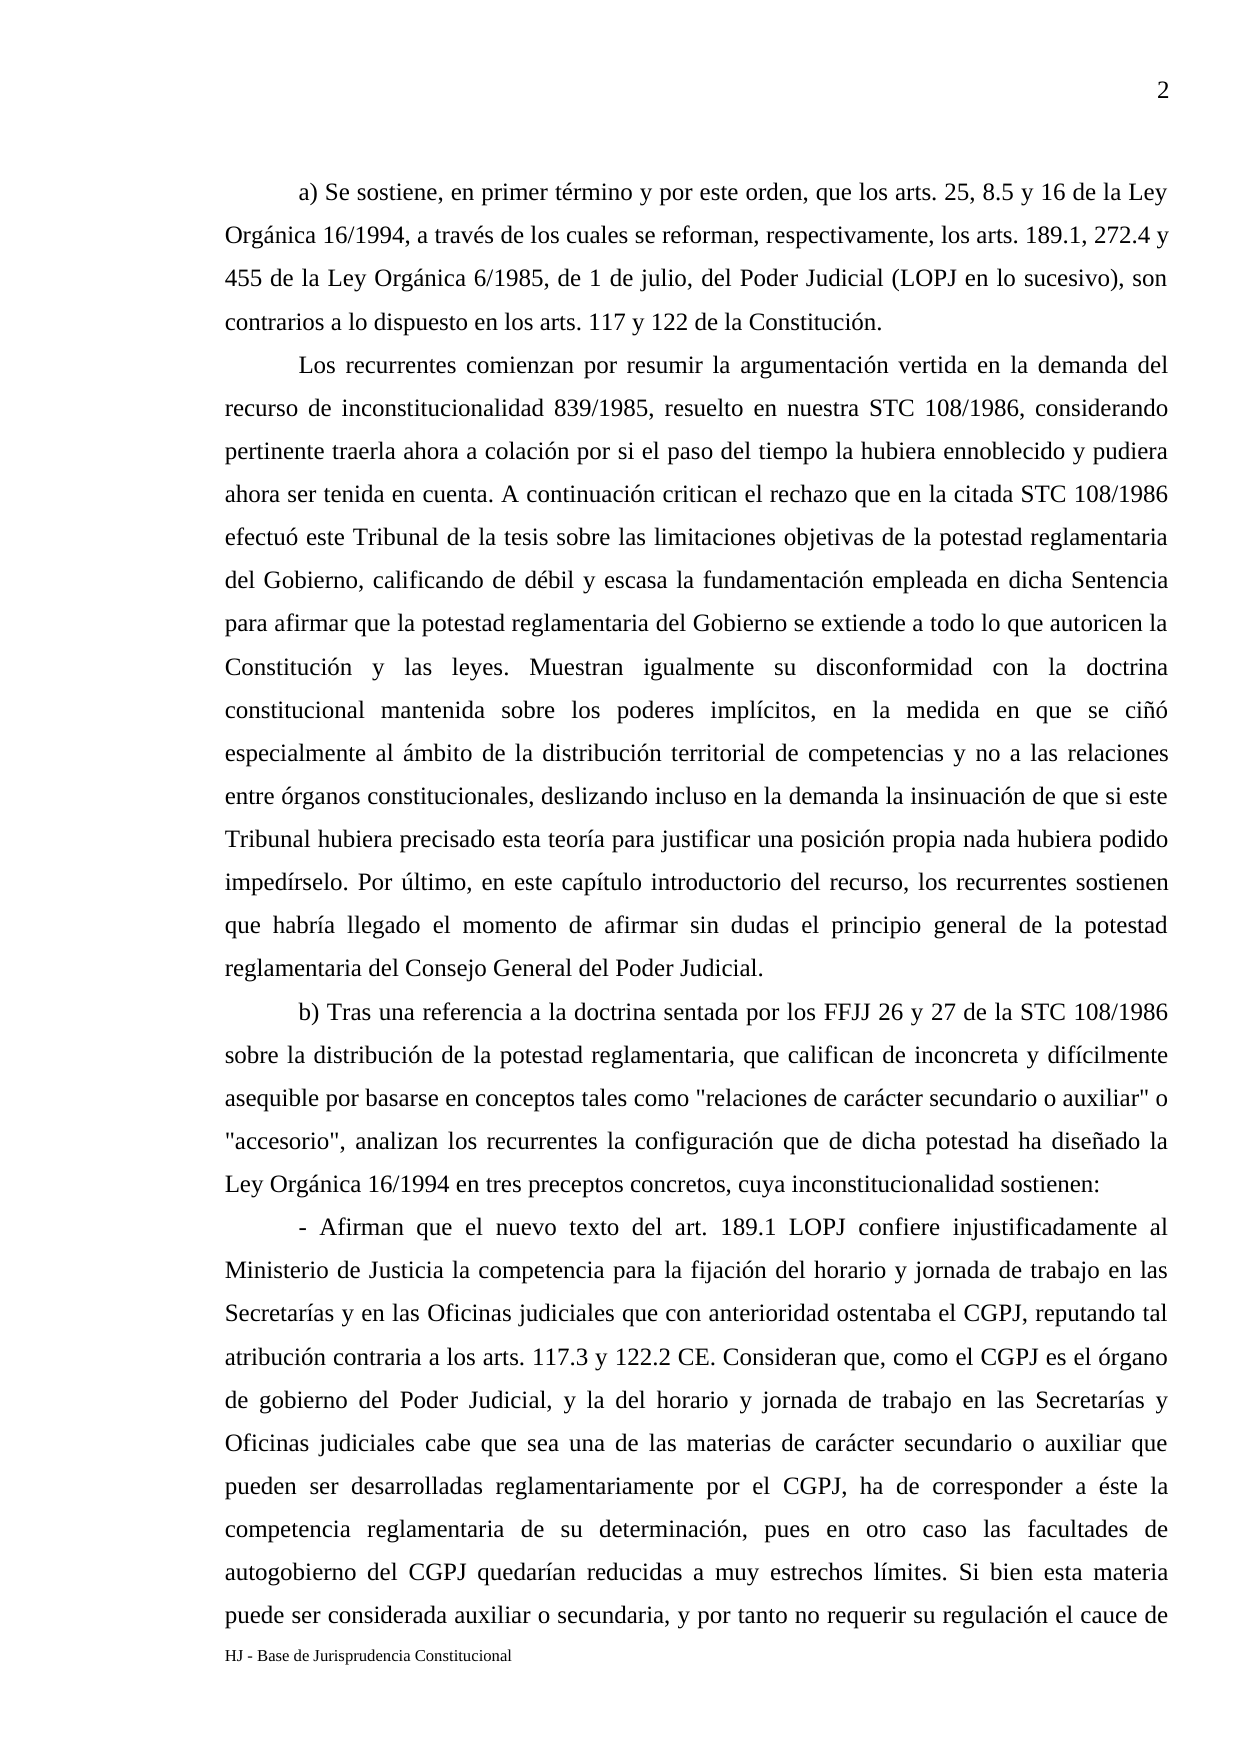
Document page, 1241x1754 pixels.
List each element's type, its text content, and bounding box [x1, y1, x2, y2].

text Los recurrentes comienzan por resumir la argumentación vertida en la demanda del recurso de inconstitucionalidad 839/1985, resuelto en nuestra STC 108/1986, considerando pertinente traerla ahora a colación por si el paso del tiempo la hubiera ennoblecido y pudiera ahora ser tenida en cuenta. A continuación critican el rechazo que en la citada STC 108/1986 efectuó este Tribunal de la tesis sobre las limitaciones objetivas de la potestad reglamentaria del Gobierno, calificando de débil y escasa la fundamentación empleada en dicha Sentencia para afirmar que la potestad reglamentaria del Gobierno se extiende a todo lo que autoricen la Constitución y las leyes. Muestran igualmente su disconformidad con la doctrina constitucional mantenida sobre los poderes implícitos, en la medida en que se ciñó especialmente al ámbito de la distribución territorial de competencias y no a las relaciones entre órganos constitucionales, deslizando incluso en la demanda la insinuación de que si este Tribunal hubiera precisado esta teoría para justificar una posición propia nada hubiera podido impedírselo. Por último, en este capítulo introductorio del recurso, los recurrentes sostienen que habría llegado el momento de afirmar sin dudas el principio general de la potestad reglamentaria del Consejo General del Poder Judicial. [224, 350, 1169, 982]
text b) Tras una referencia a la doctrina sentada por los FFJJ 26 y 27 de la STC 108/1986 sobre la distribución de la potestad reglamentaria, que califican de inconcreta y difícilmente asequible por basarse en conceptos tales como "relaciones de carácter secundario o auxiliar" o "accesorio", analizan los recurrentes la configuración que de dicha potestad ha diseñado la Ley Orgánica 16/1994 en tres preceptos concretos, cuya inconstitucionalidad sostienen: [224, 997, 1169, 1198]
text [224, 1212, 1169, 1629]
text a) Se sostiene, en primer término y por este orden, que los arts. 25, 8.5 y 16 de la Ley Orgánica 16/1994, a través de los cuales se reforman, respectivamente, los arts. 189.1, 272.4 y 455 de la Ley Orgánica 6/1985, de 1 de julio, del Poder Judicial (LOPJ en lo sucesivo), son contrarios a lo dispuesto en los arts. 117 y 122 de la Constitución. [224, 177, 1169, 335]
